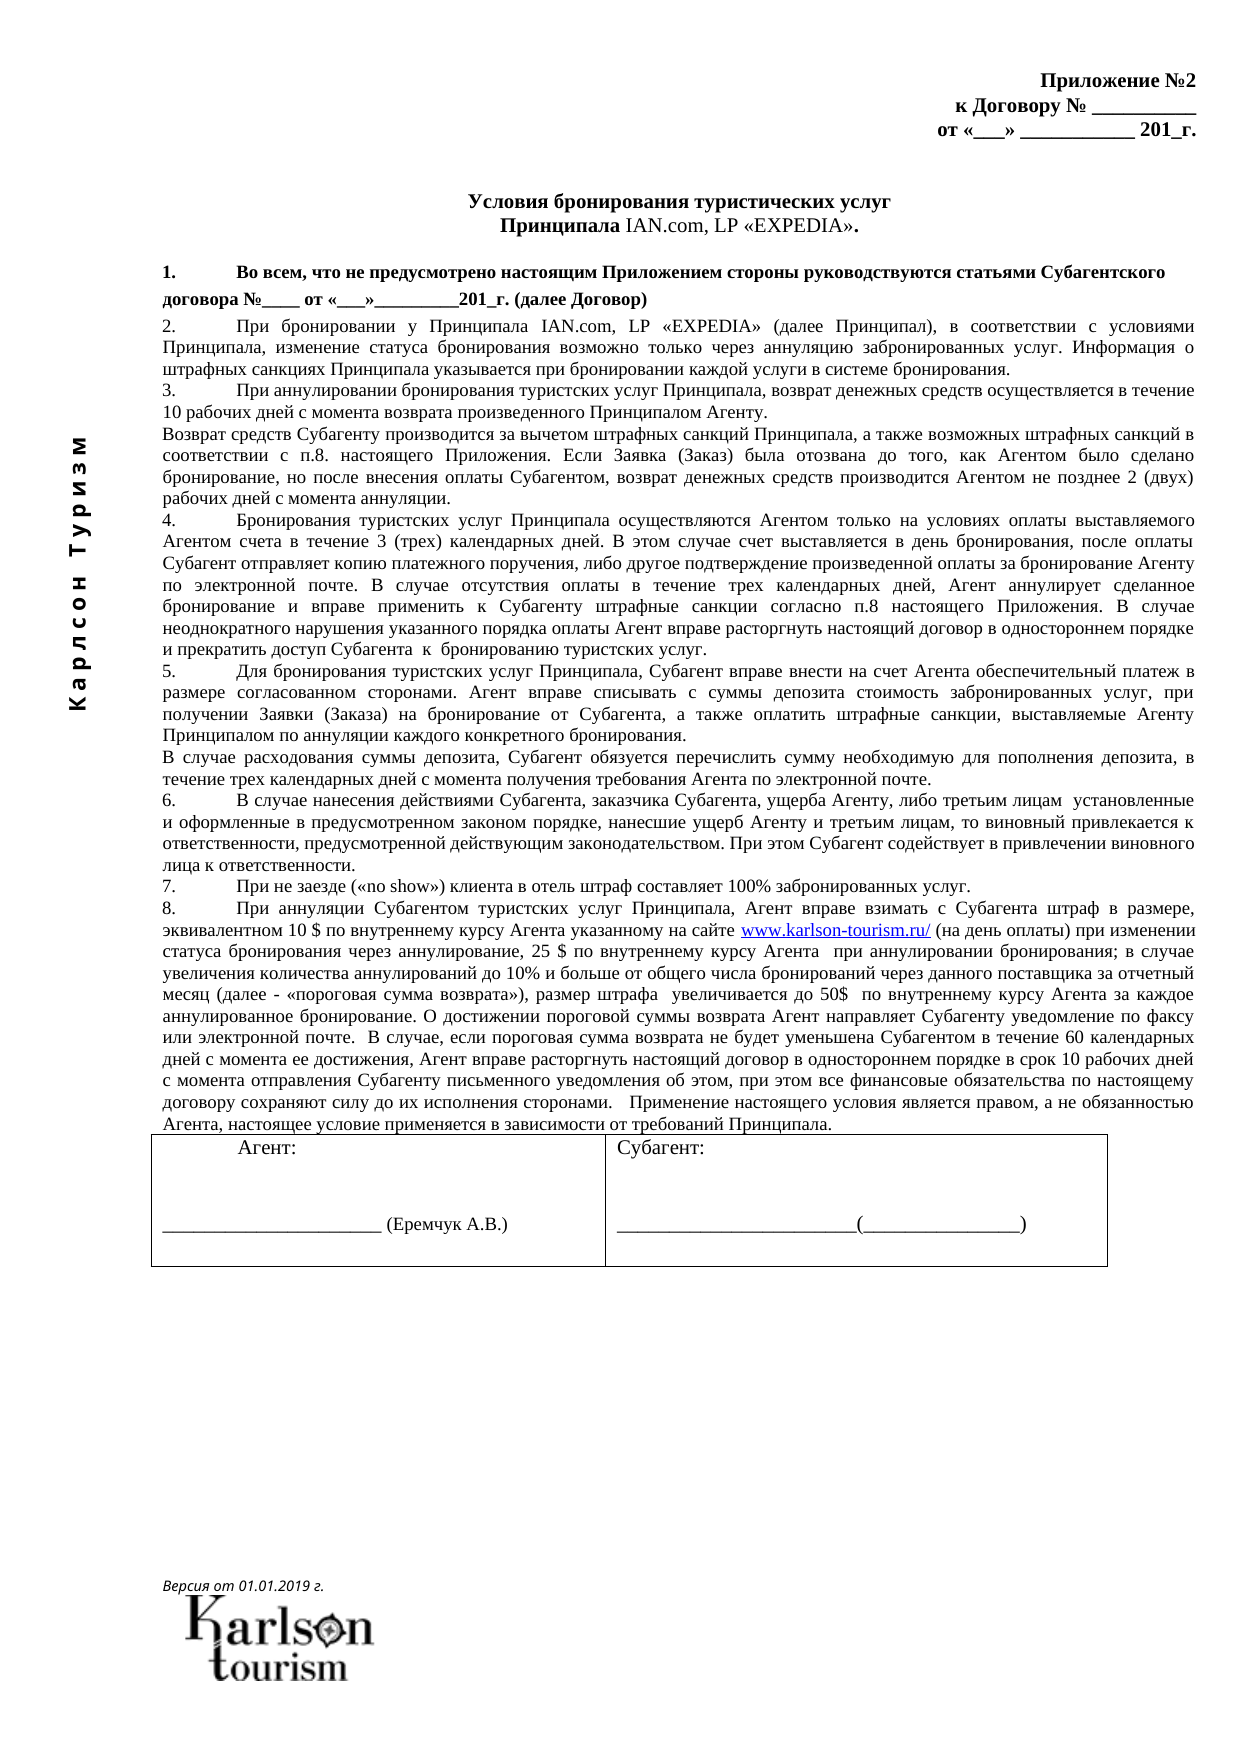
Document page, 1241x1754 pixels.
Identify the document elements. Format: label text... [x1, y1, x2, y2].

text от «___» ___________ 201_г. [162, 117, 1196, 141]
text Условия бронирования туристических услуг [162, 189, 1196, 213]
list Во всем, что не предусмотрено настоящим Приложением стороны руководствуются статьями Субагентского договора №____ от «___»_________201_г. (далее Договор) [162, 261, 1196, 309]
table_header Субагент: _______________________(_______________) [606, 1135, 1107, 1266]
list При бронировании у Принципала IAN.com, LP «EXPEDIA» (далее Принципал), в соответствии с условиями Принципала, изменение статуса бронирования возможно только через аннуляцию забронированных услуг. Информация о штрафных санкциях Принципала указывается при бронировании каждой услуги в системе бронирования. [162, 315, 1196, 379]
list При не заезде («no show») клиента в отель штраф составляет 100% забронированных услуг. [162, 875, 1196, 897]
list В случае нанесения действиями Субагента, заказчика Субагента, ущерба Агенту, либо третьим лицам установленные и оформленные в предусмотренном законом порядке, нанесшие ущерб Агенту и третьим лицам, то виновный привлекается к ответственности, предусмотренной действующим законодательством. При этом Субагент содействует в привлечении виновного лица к ответственности. [162, 789, 1196, 875]
text В случае расходования суммы депозита, Субагент обязуется перечислить сумму необходимую для пополнения депозита, в течение трех календарных дней с момента получения требования Агента по электронной почте. [162, 746, 1196, 789]
text к Договору № __________ [162, 92, 1196, 117]
list Бронирования туристских услуг Принципала осуществляются Агентом только на условиях оплаты выставляемого Агентом счета в течение 3 (трех) календарных дней. В этом случае счет выставляется в день бронирования, после оплаты Субагент отправляет копию платежного поручения, либо другое подтверждение произведенной оплаты за бронирование Агенту по электронной почте. В случае отсутствия оплаты в течение трех календарных дней, Агент аннулирует сделанное бронирование и вправе применить к Субагенту штрафные санкции согласно п.8 настоящего Приложения. В случае неоднократного нарушения указанного порядка оплаты Агент вправе расторгнуть настоящий договор в одностороннем порядке и прекратить доступ Субагента к бронированию туристских услуг. [162, 509, 1196, 660]
picture [162, 1595, 398, 1681]
list Для бронирования туристских услуг Принципала, Субагент вправе внести на счет Агента обеспечительный платеж в размере согласованном сторонами. Агент вправе списывать с суммы депозита стоимость забронированных услуг, при получении Заявки (Заказа) на бронирование от Субагента, а также оплатить штрафные санкции, выставляемые Агенту Принципалом по аннуляции каждого конкретного бронирования. [162, 660, 1196, 746]
text Приложение №2 [162, 68, 1196, 92]
table_header Агент: _____________________ (Еремчук А.В.) [152, 1135, 605, 1266]
list При аннуляции Субагентом туристских услуг Принципала, Агент вправе взимать с Субагента штраф в размере, эквивалентном 10 $ по внутреннему курсу Агента указанному на сайте www.karlson-tourism.ru/ (на день оплаты) при изменении статуса бронирования через аннулирование, 25 $ по внутреннему курсу Агента при аннулировании бронирования; в случае увеличения количества аннулирований до 10% и больше от общего числа бронирований через данного поставщика за отчетный месяц (далее - «пороговая сумма возврата»), размер штрафа увеличивается до 50$ по внутреннему курсу Агента за каждое аннулированное бронирование. О достижении пороговой суммы возврата Агент направляет Субагенту уведомление по факсу или электронной почте. В случае, если пороговая сумма возврата не будет уменьшена Субагентом в течение 60 календарных дней с момента ее достижения, Агент вправе расторгнуть настоящий договор в одностороннем порядке в срок 10 рабочих дней с момента отправления Субагенту письменного уведомления об этом, при этом все финансовые обязательства по настоящему договору сохраняют силу до их исполнения сторонами. Применение настоящего условия является правом, а не обязанностью Агента, настоящее условие применяется в зависимости от требований Принципала. [162, 897, 1196, 1134]
text Принципала IAN.com, LP «EXPEDIA». [162, 213, 1196, 237]
text Возврат средств Субагенту производится за вычетом штрафных санкций Принципала, а также возможных штрафных санкций в соответствии с п.8. настоящего Приложения. Если Заявка (Заказ) была отозвана до того, как Агентом было сделано бронирование, но после внесения оплаты Субагентом, возврат денежных средств производится Агентом не позднее 2 (двух) рабочих дней с момента аннуляции. [162, 422, 1196, 509]
list При аннулировании бронирования туристских услуг Принципала, возврат денежных средств осуществляется в течение 10 рабочих дней с момента возврата произведенного Принципалом Агенту. [162, 379, 1196, 422]
